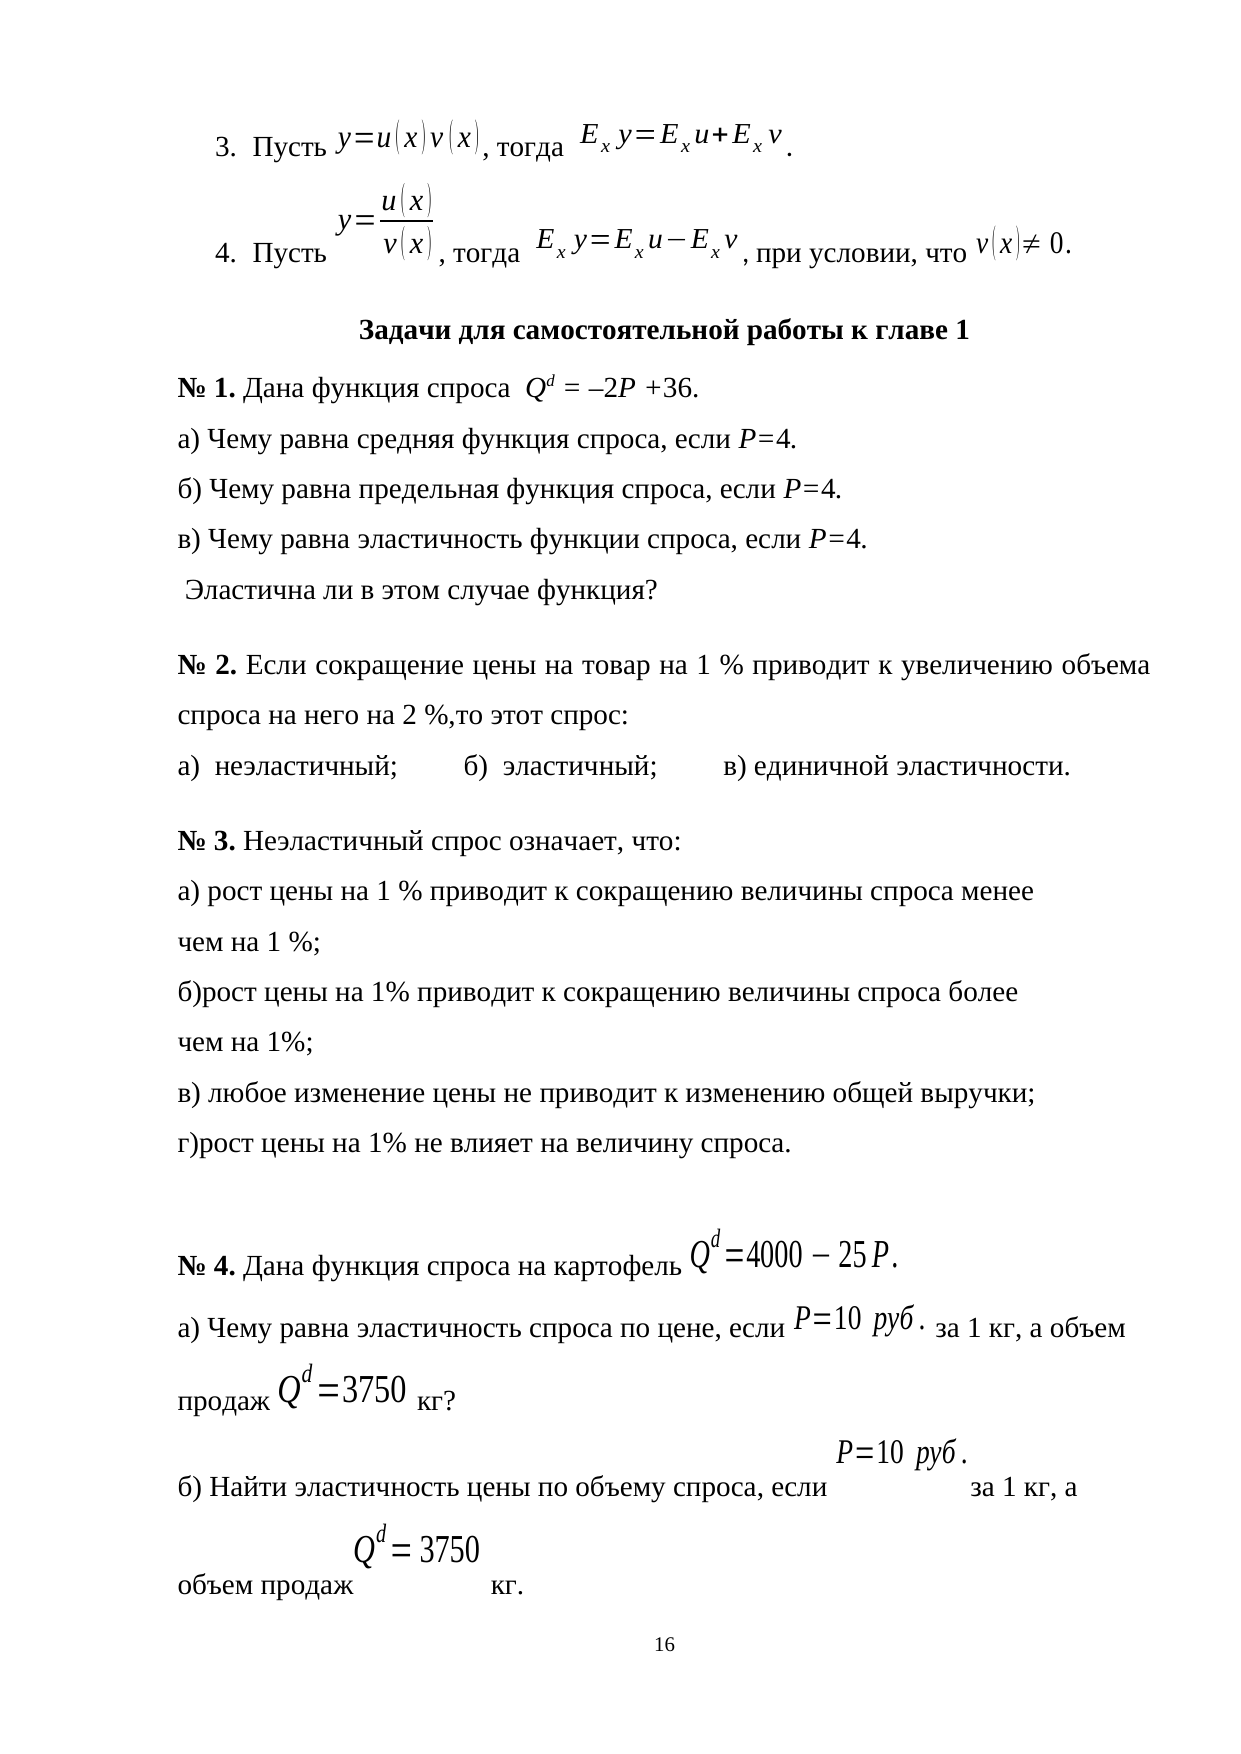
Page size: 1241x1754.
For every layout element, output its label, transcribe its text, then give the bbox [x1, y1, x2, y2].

text чем на 1%; [177, 1024, 1152, 1058]
text а) Чему равна эластичность спроса по цене, если за 1 кг, а объем продаж кг? [177, 1299, 1152, 1416]
text в) Чему равна эластичность функции спроса, если Р=4. [177, 522, 1152, 555]
text № 4. Дана функция спроса на картофель [177, 1226, 1152, 1282]
text в) любое изменение цены не приводит к изменению общей выручки; [177, 1075, 1152, 1108]
text а) неэластичный; б) эластичный; в) единичной эластичности. [177, 748, 1152, 781]
list Пусть , тогда , при условии, что [215, 182, 1152, 269]
text б)рост цены на 1% приводит к сокращению величины спроса более [177, 974, 1152, 1008]
text а) Чему равна средняя функция спроса, если Р=4. [177, 421, 1152, 454]
text чем на 1 %; [177, 924, 1152, 957]
text № 1. Дана функция спроса Qd = –2P +36. [177, 371, 1152, 404]
text б) Чему равна предельная функция спроса, если Р=4. [177, 471, 1152, 505]
text а) рост цены на 1 % приводит к сокращению величины спроса менее [177, 873, 1152, 907]
text № 2. Если сокращение цены на товар на 1 % приводит к увеличению объема спроса на него на 2 %,то этот спрос: [177, 647, 1152, 731]
text № 3. Неэластичный спрос означает, что: [177, 823, 1152, 857]
subtitle Задачи для самостоятельной работы к главе 1 [177, 312, 1152, 346]
text б) Найти эластичность цены по объему спроса, если за 1 кг, а объем продаж кг. [177, 1433, 1152, 1601]
text г)рост цены на 1% не влияет на величину спроса. [177, 1125, 1152, 1158]
list Пусть , тогда . [215, 118, 1152, 164]
text Эластична ли в этом случае функция? [177, 572, 1152, 605]
